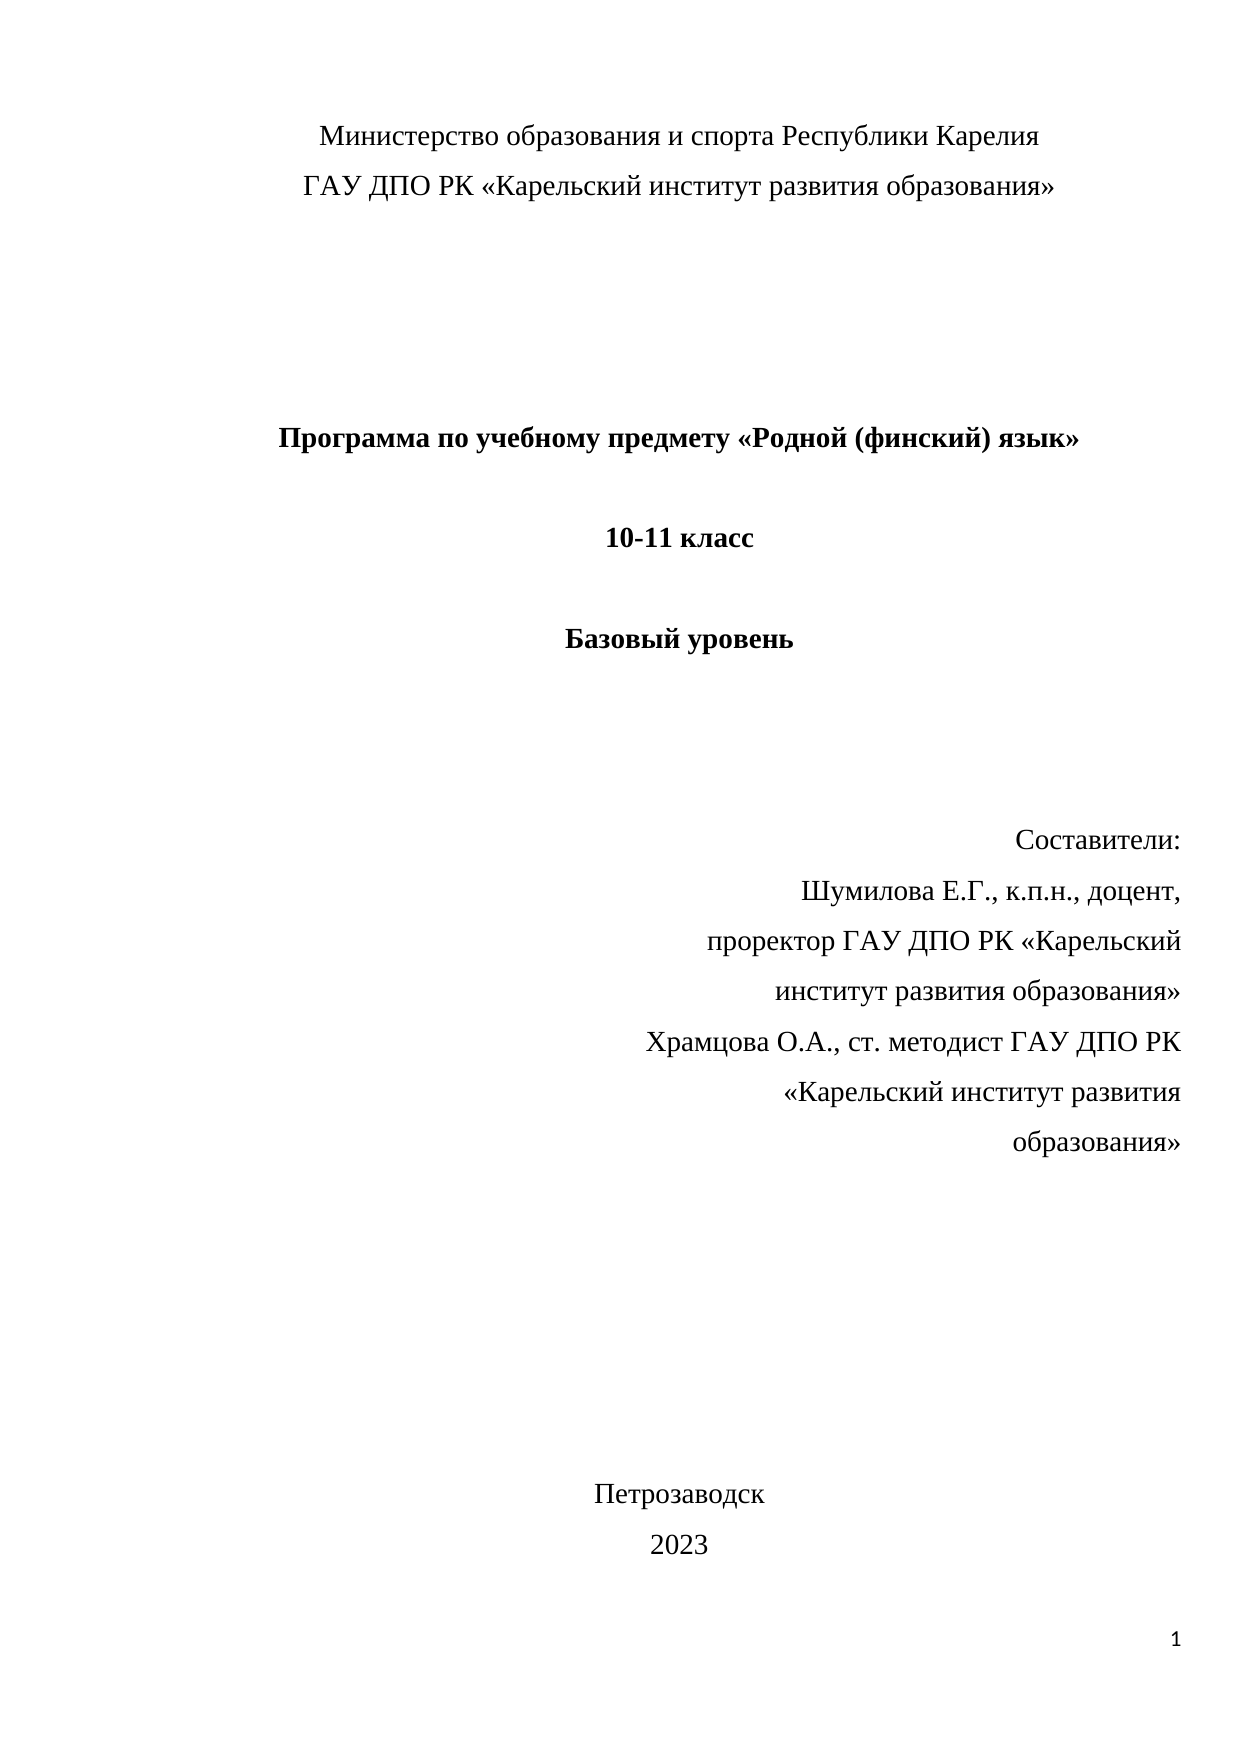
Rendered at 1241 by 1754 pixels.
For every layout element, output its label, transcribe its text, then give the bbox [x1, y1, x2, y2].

text ГАУ ДПО РК «Карельский институт развития образования» [177, 168, 1181, 202]
text 10-11 класс [177, 521, 1181, 554]
text Базовый уровень [177, 621, 1181, 655]
text Петрозаводск [177, 1477, 1181, 1510]
text Составители: [620, 822, 1181, 856]
text 2023 [177, 1527, 1181, 1560]
text Храмцова О.А., ст. методист ГАУ ДПО РК «Карельский институт развития образования» [620, 1024, 1181, 1158]
text Программа по учебному предмету «Родной (финский) язык» [177, 420, 1181, 453]
text Министерство образования и спорта Республики Карелия [177, 118, 1181, 152]
text проректор ГАУ ДПО РК «Карельский институт развития образования» [620, 923, 1181, 1007]
text Шумилова Е.Г., к.п.н., доцент, [620, 873, 1181, 906]
